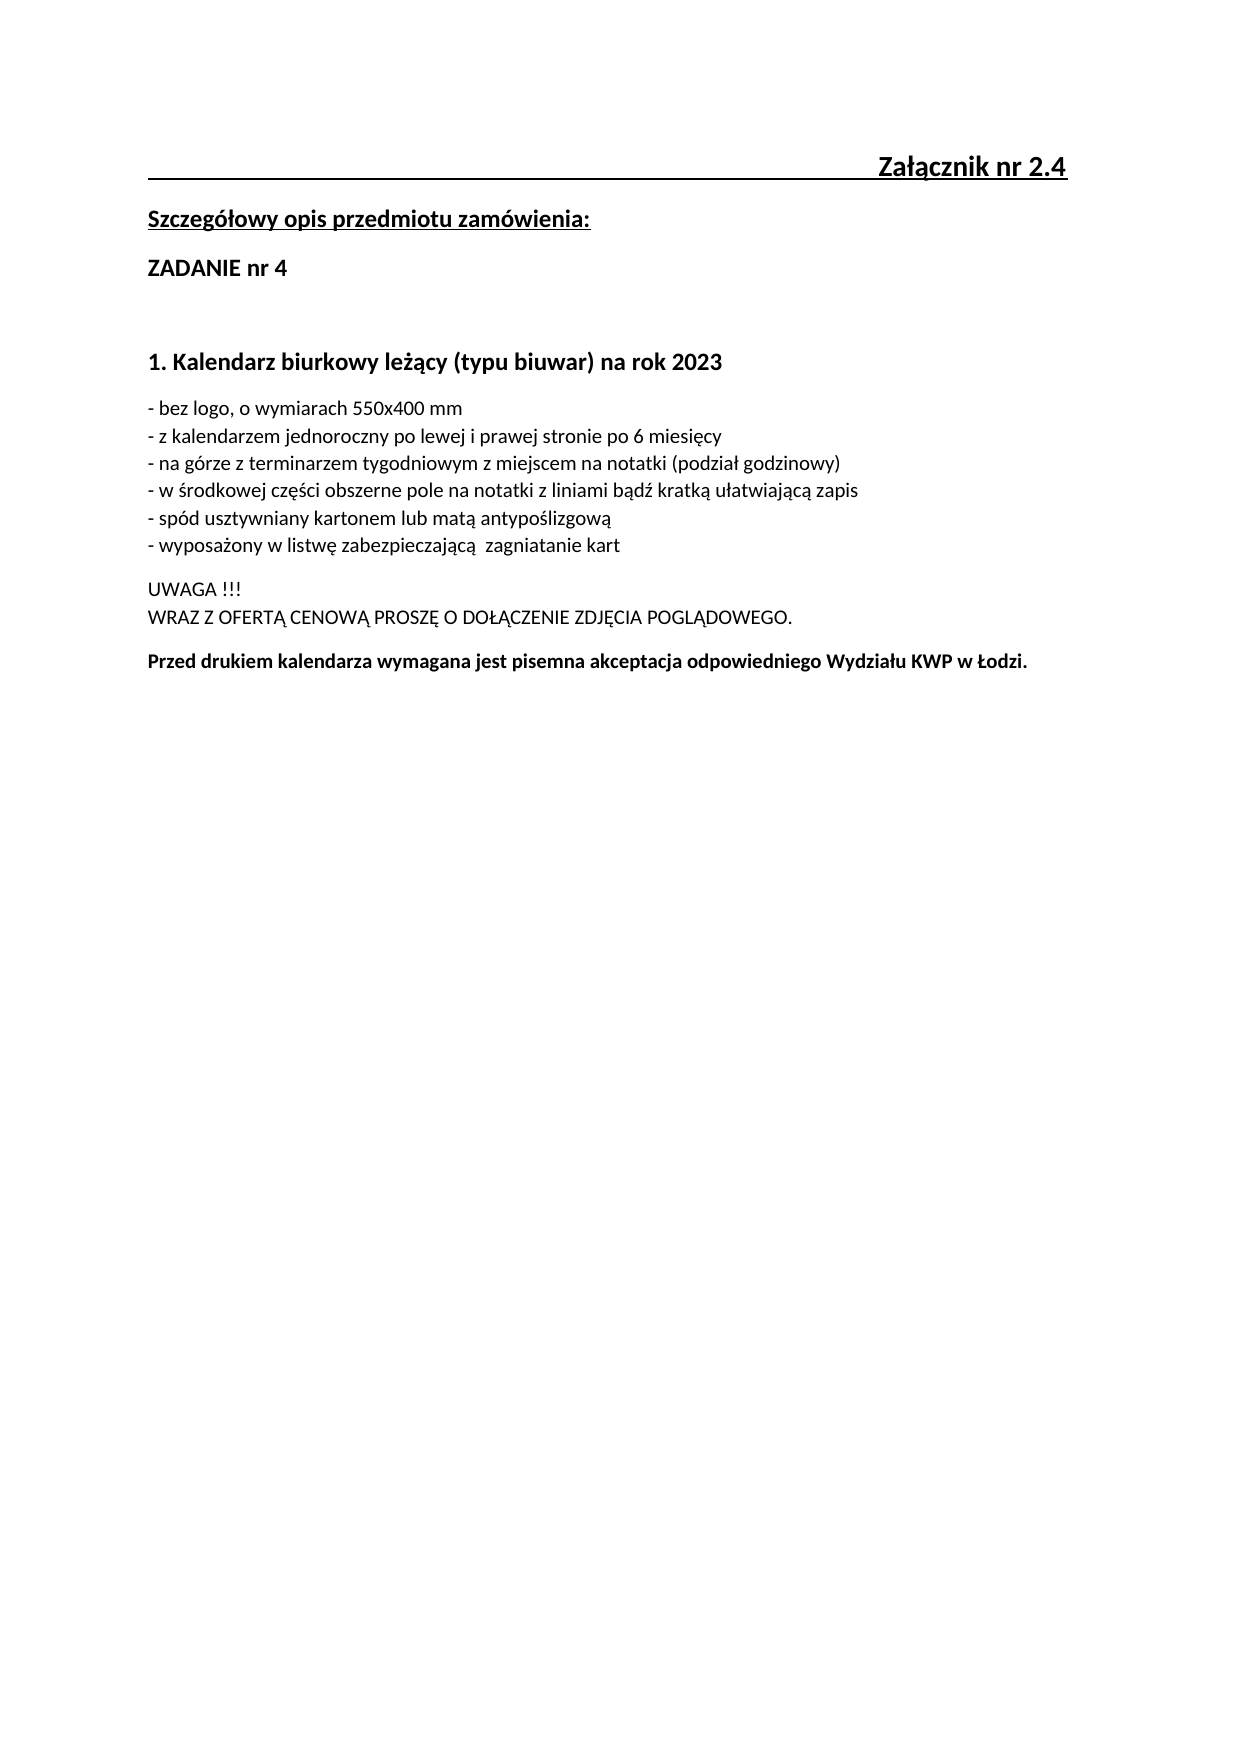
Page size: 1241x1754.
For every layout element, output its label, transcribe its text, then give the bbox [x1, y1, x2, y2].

text - wyposażony w listwę zabezpieczającą zagniatanie kart [148, 532, 1093, 558]
text 1. Kalendarz biurkowy leżący (typu biuwar) na rok 2023 [148, 346, 1093, 376]
text Szczegółowy opis przedmiotu zamówienia: [148, 203, 1093, 233]
text - w środkowej części obszerne pole na notatki z liniami bądź kratką ułatwiającą zapis [148, 478, 1093, 503]
text - na górze z terminarzem tygodniowym z miejscem na notatki (podział godzinowy) [148, 450, 1093, 476]
text Załącznik nr 2.4 [148, 148, 1093, 183]
text Przed drukiem kalendarza wymagana jest pisemna akceptacja odpowiedniego Wydziału KWP w Łodzi. [148, 648, 1093, 673]
text - bez logo, o wymiarach 550x400 mm [148, 396, 1093, 421]
text UWAGA !!! WRAZ Z OFERTĄ CENOWĄ PROSZĘ O DOŁĄCZENIE ZDJĘCIA POGLĄDOWEGO. [148, 577, 1093, 629]
text - z kalendarzem jednoroczny po lewej i prawej stronie po 6 miesięcy [148, 423, 1093, 448]
text ZADANIE nr 4 [148, 252, 1093, 283]
text - spód usztywniany kartonem lub matą antypoślizgową [148, 505, 1093, 531]
